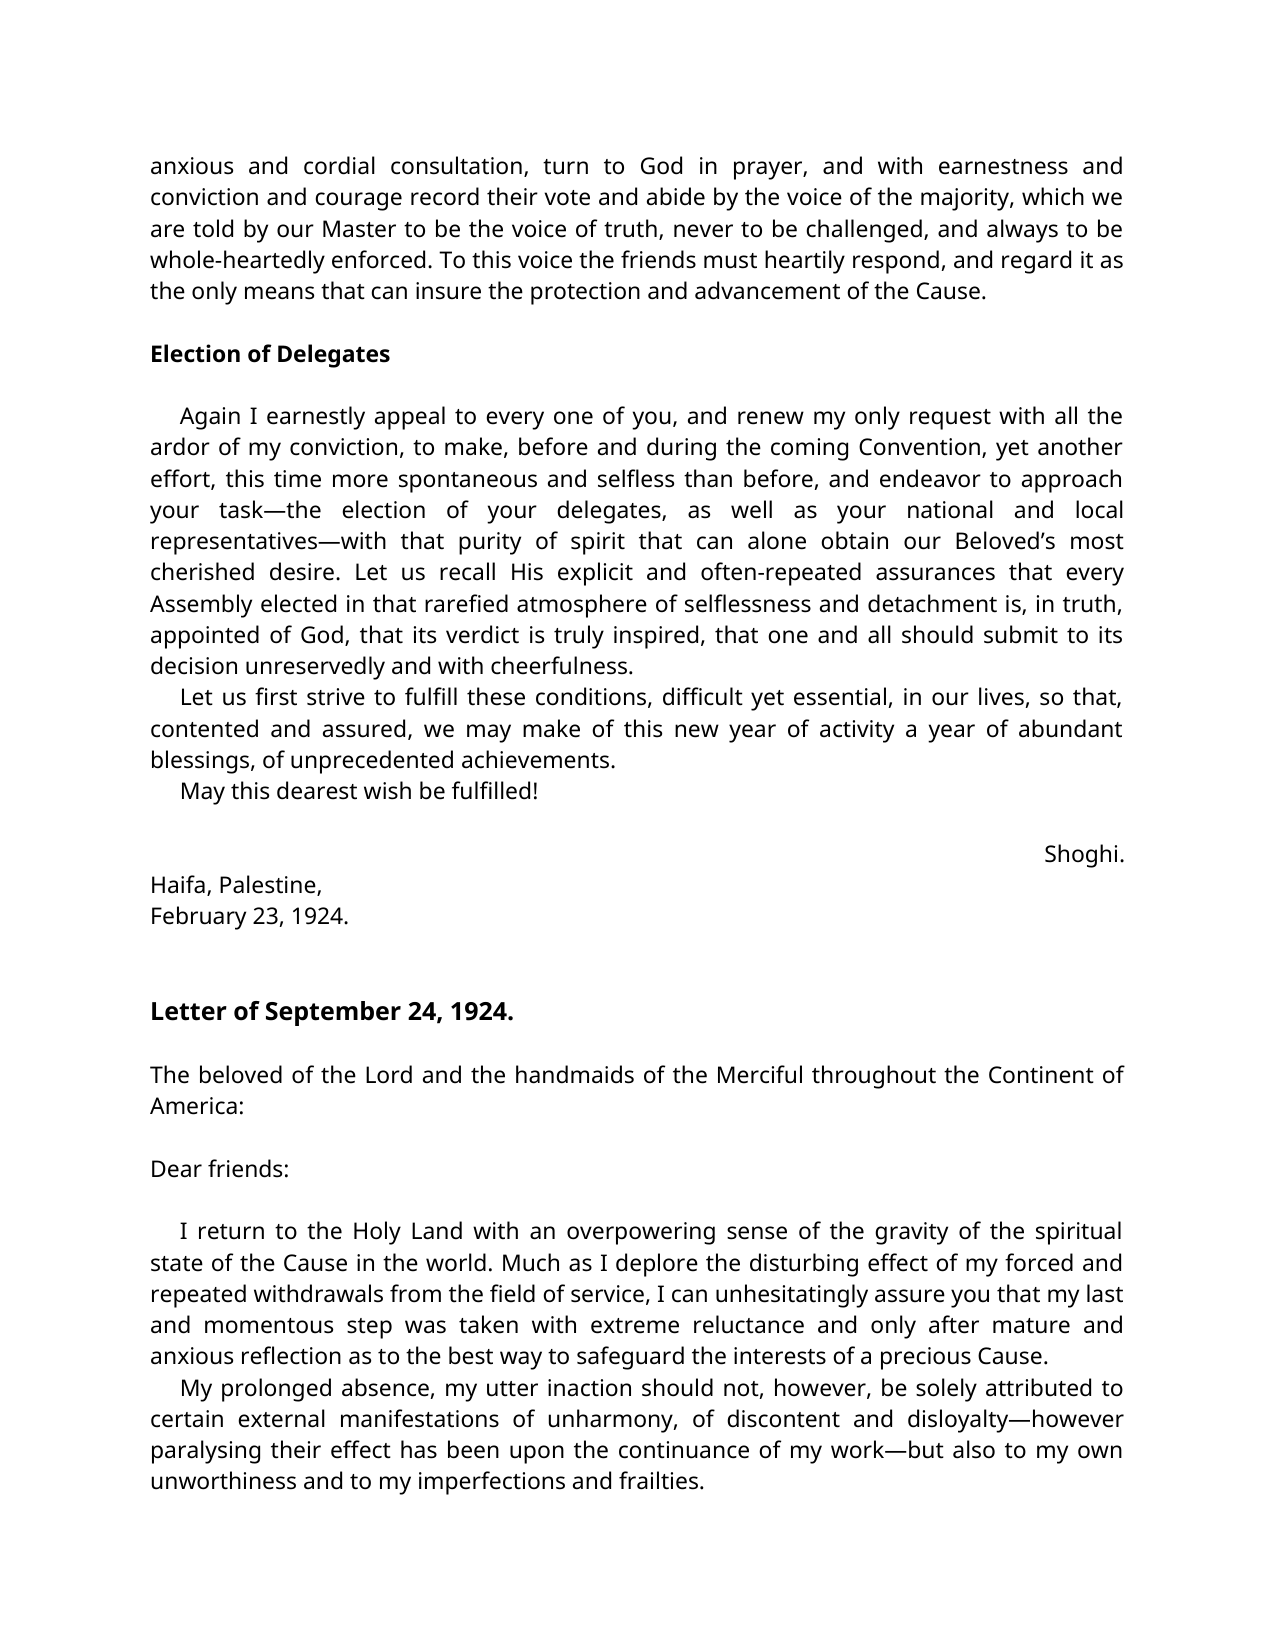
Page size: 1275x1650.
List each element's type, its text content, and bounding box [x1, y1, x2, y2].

text Dear friends: [150, 1153, 1125, 1184]
text Haifa, Palestine, [150, 869, 1125, 900]
text Let us first strive to fulfill these conditions, difficult yet essential, in our lives, so that, contented and assured, we may make of this new year of activity a year of abundant blessings, of unprecedented achievements. [150, 681, 1125, 775]
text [150, 150, 1125, 306]
text The beloved of the Lord and the handmaids of the Merciful throughout the Continent of America: [150, 1059, 1125, 1122]
text February 23, 1924. [150, 900, 1125, 931]
text Again I earnestly appeal to every one of you, and renew my only request with all the ardor of my conviction, to make, before and during the coming Convention, yet another effort, this time more spontaneous and selfless than before, and endeavor to approach your task—the election of your delegates, as well as your national and local representatives—with that purity of spirit that can alone obtain our Beloved’s most cherished desire. Let us recall His explicit and often-repeated assurances that every Assembly elected in that rarefied atmosphere of selflessness and detachment is, in truth, appointed of God, that its verdict is truly inspired, that one and all should submit to its decision unreservedly and with cheerfulness. [150, 400, 1125, 681]
text My prolonged absence, my utter inaction should not, however, be solely attributed to certain external manifestations of unharmony, of discontent and disloyalty—however paralysing their effect has been upon the continuance of my work—but also to my own unworthiness and to my imperfections and frailties. [150, 1372, 1125, 1497]
text I return to the Holy Land with an overpowering sense of the gravity of the spiritual state of the Cause in the world. Much as I deplore the disturbing effect of my forced and repeated withdrawals from the field of service, I can unhesitatingly assure you that my last and momentous step was taken with extreme reluctance and only after mature and anxious reflection as to the best way to safeguard the interests of a precious Cause. [150, 1215, 1125, 1372]
text Shoghi. [150, 837, 1125, 869]
text May this dearest wish be fulfilled! [150, 775, 1125, 806]
